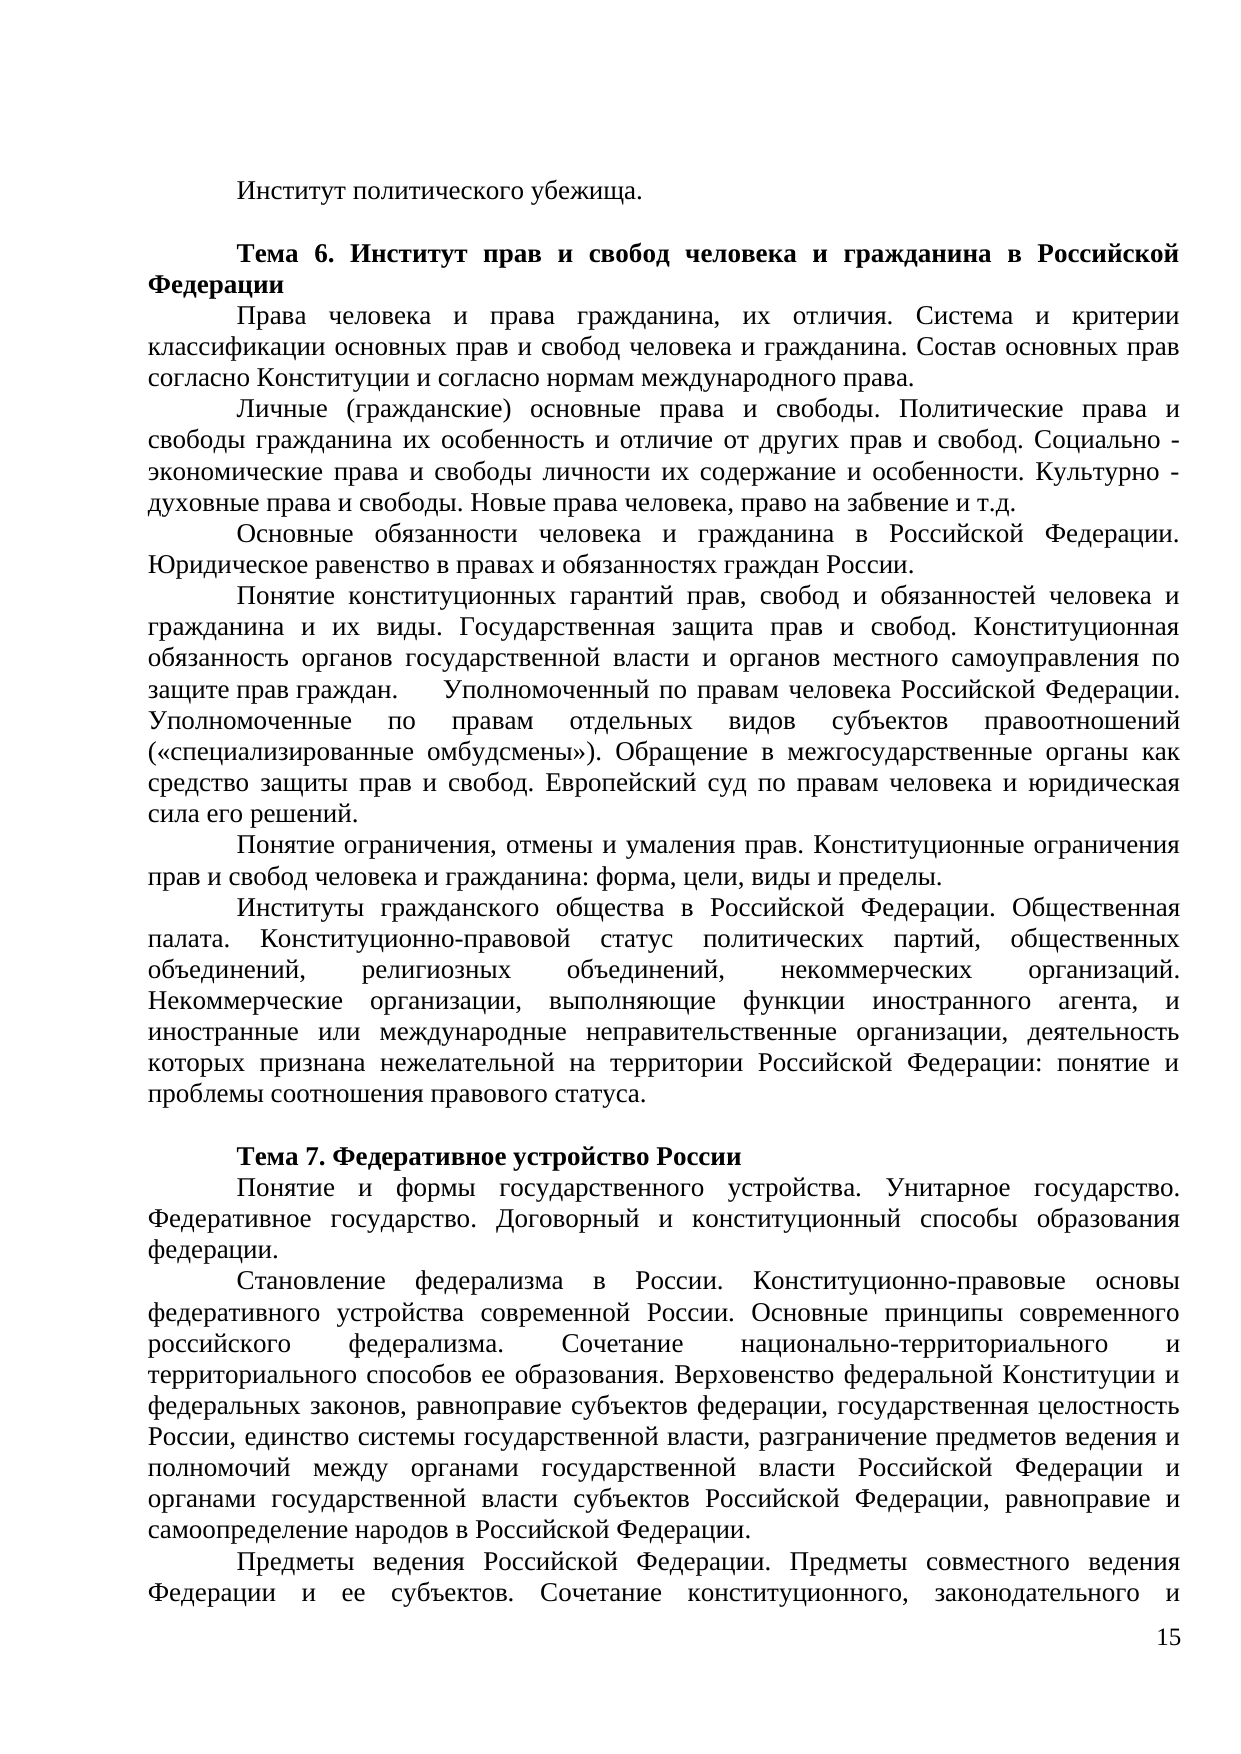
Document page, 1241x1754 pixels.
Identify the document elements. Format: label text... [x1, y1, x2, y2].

text Тема 6. Институт прав и свобод человека и гражданина в Российской Федерации [148, 237, 1181, 299]
text Институты гражданского общества в Российской Федерации. Общественная палата. Конституционно-правовой статус политических партий, общественных объединений, религиозных объединений, некоммерческих организаций. Некоммерческие организации, выполняющие функции иностранного агента, и иностранные или международные неправительственные организации, деятельность которых признана нежелательной на территории Российской Федерации: понятие и проблемы соотношения правового статуса. [148, 891, 1181, 1109]
text Права человека и права гражданина, их отличия. Система и критерии классификации основных прав и свобод человека и гражданина. Состав основных прав согласно Конституции и согласно нормам международного права. [148, 299, 1181, 392]
text Становление федерализма в России. Конституционно-правовые основы федеративного устройства современной России. Основные принципы современного российского федерализма. Сочетание национально-территориального и территориального способов ее образования. Верховенство федеральной Конституции и федеральных законов, равноправие субъектов федерации, государственная целостность России, единство системы государственной власти, разграничение предметов ведения и полномочий между органами государственной власти Российской Федерации и органами государственной власти субъектов Российской Федерации, равноправие и самоопределение народов в Российской Федерации. [148, 1264, 1181, 1545]
text Личные (гражданские) основные права и свободы. Политические права и свободы гражданина их особенность и отличие от других прав и свобод. Социально - экономические права и свободы личности их содержание и особенности. Культурно - духовные права и свободы. Новые права человека, право на забвение и т.д. [148, 392, 1181, 517]
text Тема 7. Федеративное устройство России [148, 1140, 1181, 1171]
text Понятие и формы государственного устройства. Унитарное государство. Федеративное государство. Договорный и конституционный способы образования федерации. [148, 1171, 1181, 1264]
text Институт политического убежища. [148, 174, 1181, 206]
text Понятие ограничения, отмены и умаления прав. Конституционные ограничения прав и свобод человека и гражданина: форма, цели, виды и пределы. [148, 828, 1181, 891]
text Понятие конституционных гарантий прав, свобод и обязанностей человека и гражданина и их виды. Государственная защита прав и свобод. Конституционная обязанность органов государственной власти и органов местного самоуправления по защите прав граждан. Уполномоченный по правам человека Российской Федерации. Уполномоченные по правам отдельных видов субъектов правоотношений («специализированные омбудсмены»). Обращение в межгосударственные органы как средство защиты прав и свобод. Европейский суд по правам человека и юридическая сила его решений. [148, 579, 1181, 828]
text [148, 1545, 1181, 1607]
text Основные обязанности человека и гражданина в Российской Федерации. Юридическое равенство в правах и обязанностях граждан России. [148, 517, 1181, 579]
